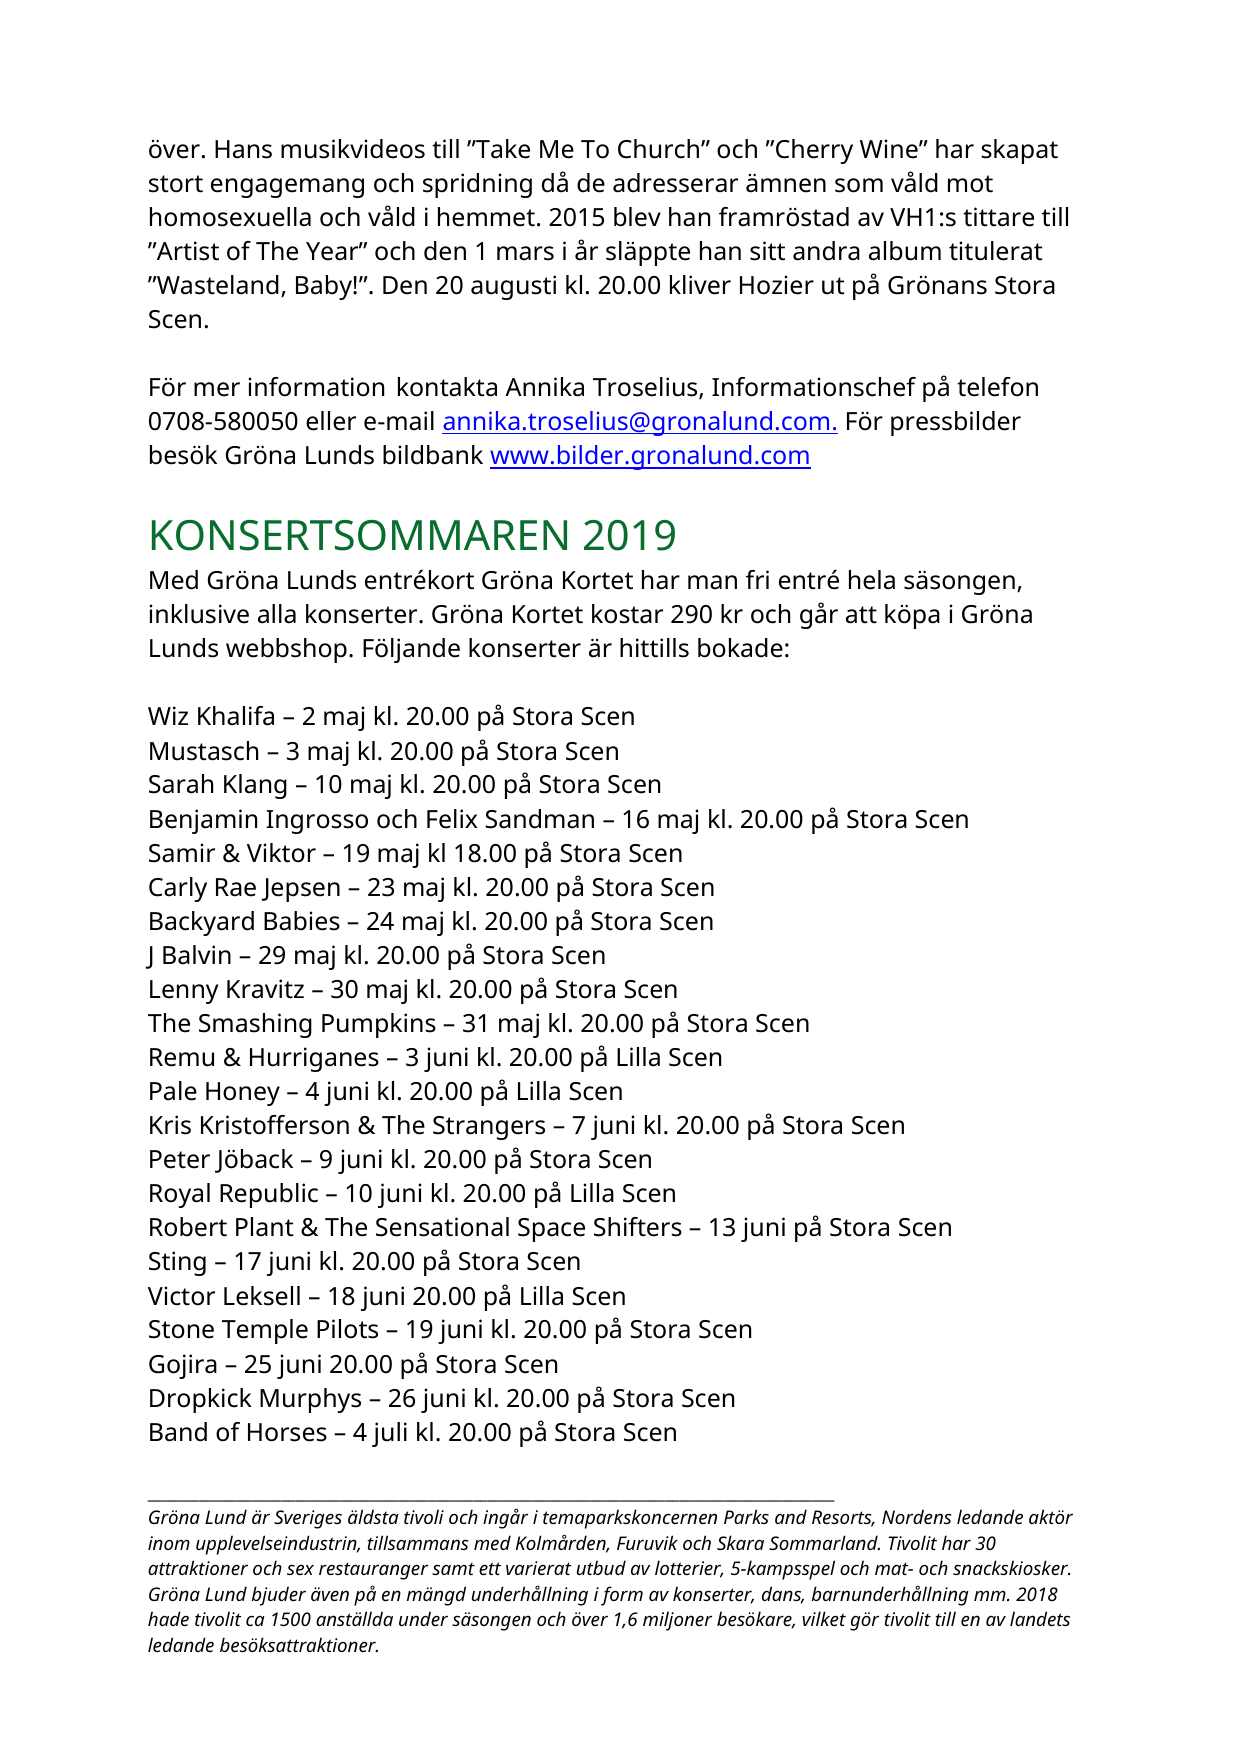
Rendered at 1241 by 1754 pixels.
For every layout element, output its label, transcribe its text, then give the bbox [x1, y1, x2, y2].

text Wiz Khalifa – 2 maj kl. 20.00 på Stora Scen Mustasch – 3 maj kl. 20.00 på Stora Scen Sarah Klang – 10 maj kl. 20.00 på Stora Scen Benjamin Ingrosso och Felix Sandman – 16 maj kl. 20.00 på Stora Scen Samir & Viktor – 19 maj kl 18.00 på Stora Scen Carly Rae Jepsen – 23 maj kl. 20.00 på Stora Scen Backyard Babies – 24 maj kl. 20.00 på Stora Scen J Balvin – 29 maj kl. 20.00 på Stora Scen Lenny Kravitz – 30 maj kl. 20.00 på Stora Scen The Smashing Pumpkins – 31 maj kl. 20.00 på Stora Scen Remu & Hurriganes – 3 juni kl. 20.00 på Lilla Scen Pale Honey – 4 juni kl. 20.00 på Lilla Scen Kris Kristofferson & The Strangers – 7 juni kl. 20.00 på Stora Scen Peter Jöback – 9 juni kl. 20.00 på Stora Scen Royal Republic – 10 juni kl. 20.00 på Lilla Scen Robert Plant & The Sensational Space Shifters – 13 juni på Stora Scen Sting – 17 juni kl. 20.00 på Stora Scen Victor Leksell – 18 juni 20.00 på Lilla Scen Stone Temple Pilots – 19 juni kl. 20.00 på Stora Scen Gojira – 25 juni 20.00 på Stora Scen Dropkick Murphys – 26 juni kl. 20.00 på Stora Scen Band of Horses – 4 juli kl. 20.00 på Stora Scen [148, 699, 1092, 1448]
text KONSERTSOMMAREN 2019 Med Gröna Lunds entrékort Gröna Kortet har man fri entré hela säsongen, inklusive alla konserter. Gröna Kortet kostar 290 kr och går att köpa i Gröna Lunds webbshop. Följande konserter är hittills bokade: [148, 506, 1092, 665]
text För mer information kontakta Annika Troselius, Informationschef på telefon 0708-580050 eller e-mail annika.troselius@gronalund.com. För pressbilder besök Gröna Lunds bildbank www.bilder.gronalund.com [148, 370, 1092, 472]
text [148, 131, 1092, 336]
